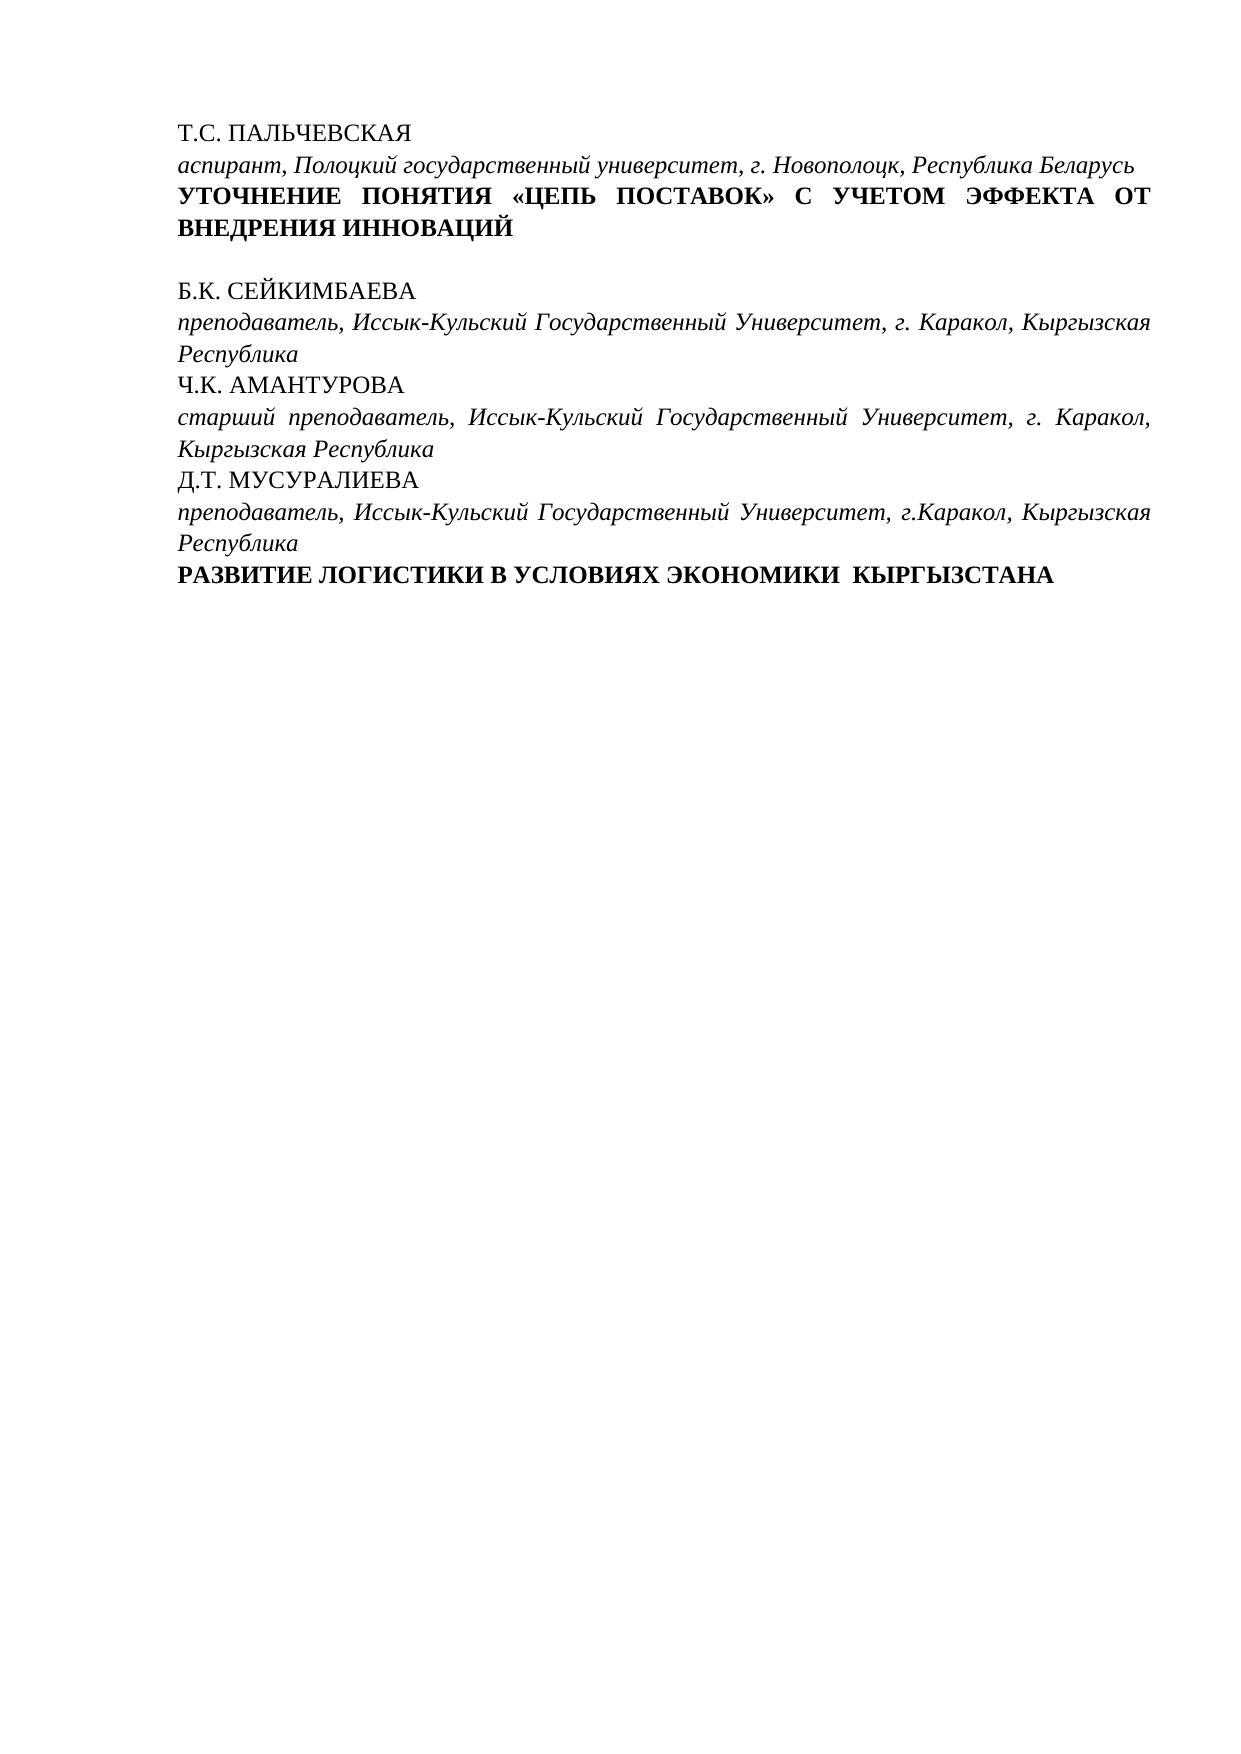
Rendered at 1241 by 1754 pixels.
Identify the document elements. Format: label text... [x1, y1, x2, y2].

text Б.К. СЕЙКИМБАЕВА [177, 276, 1152, 305]
text Д.Т. МУСУРАЛИЕВА [177, 465, 1152, 494]
text Т.С. ПАЛЬЧЕВСКАЯ [177, 118, 1152, 147]
text преподаватель, Иссык-Кульский Государственный Университет, г.Каракол, Кыргызская Республика [177, 497, 1152, 557]
text УТОЧНЕНИЕ ПОНЯТИЯ «ЦЕПЬ ПОСТАВОК» С УЧЕТОМ ЭФФЕКТА ОТ ВНЕДРЕНИЯ ИННОВАЦИЙ [177, 181, 1152, 242]
text старший преподаватель, Иссык-Кульский Государственный Университет, г. Каракол, Кыргызская Республика [177, 402, 1152, 462]
text преподаватель, Иссык-Кульский Государственный Университет, г. Каракол, Кыргызская Республика [177, 307, 1152, 368]
text РАЗВИТИЕ ЛОГИСТИКИ В УСЛОВИЯХ ЭКОНОМИКИ КЫРГЫЗСТАНА [177, 560, 1152, 589]
text аспирант, Полоцкий государственный университет, г. Новополоцк, Республика Беларусь [177, 150, 1152, 178]
text Ч.К. АМАНТУРОВА [177, 371, 1152, 399]
